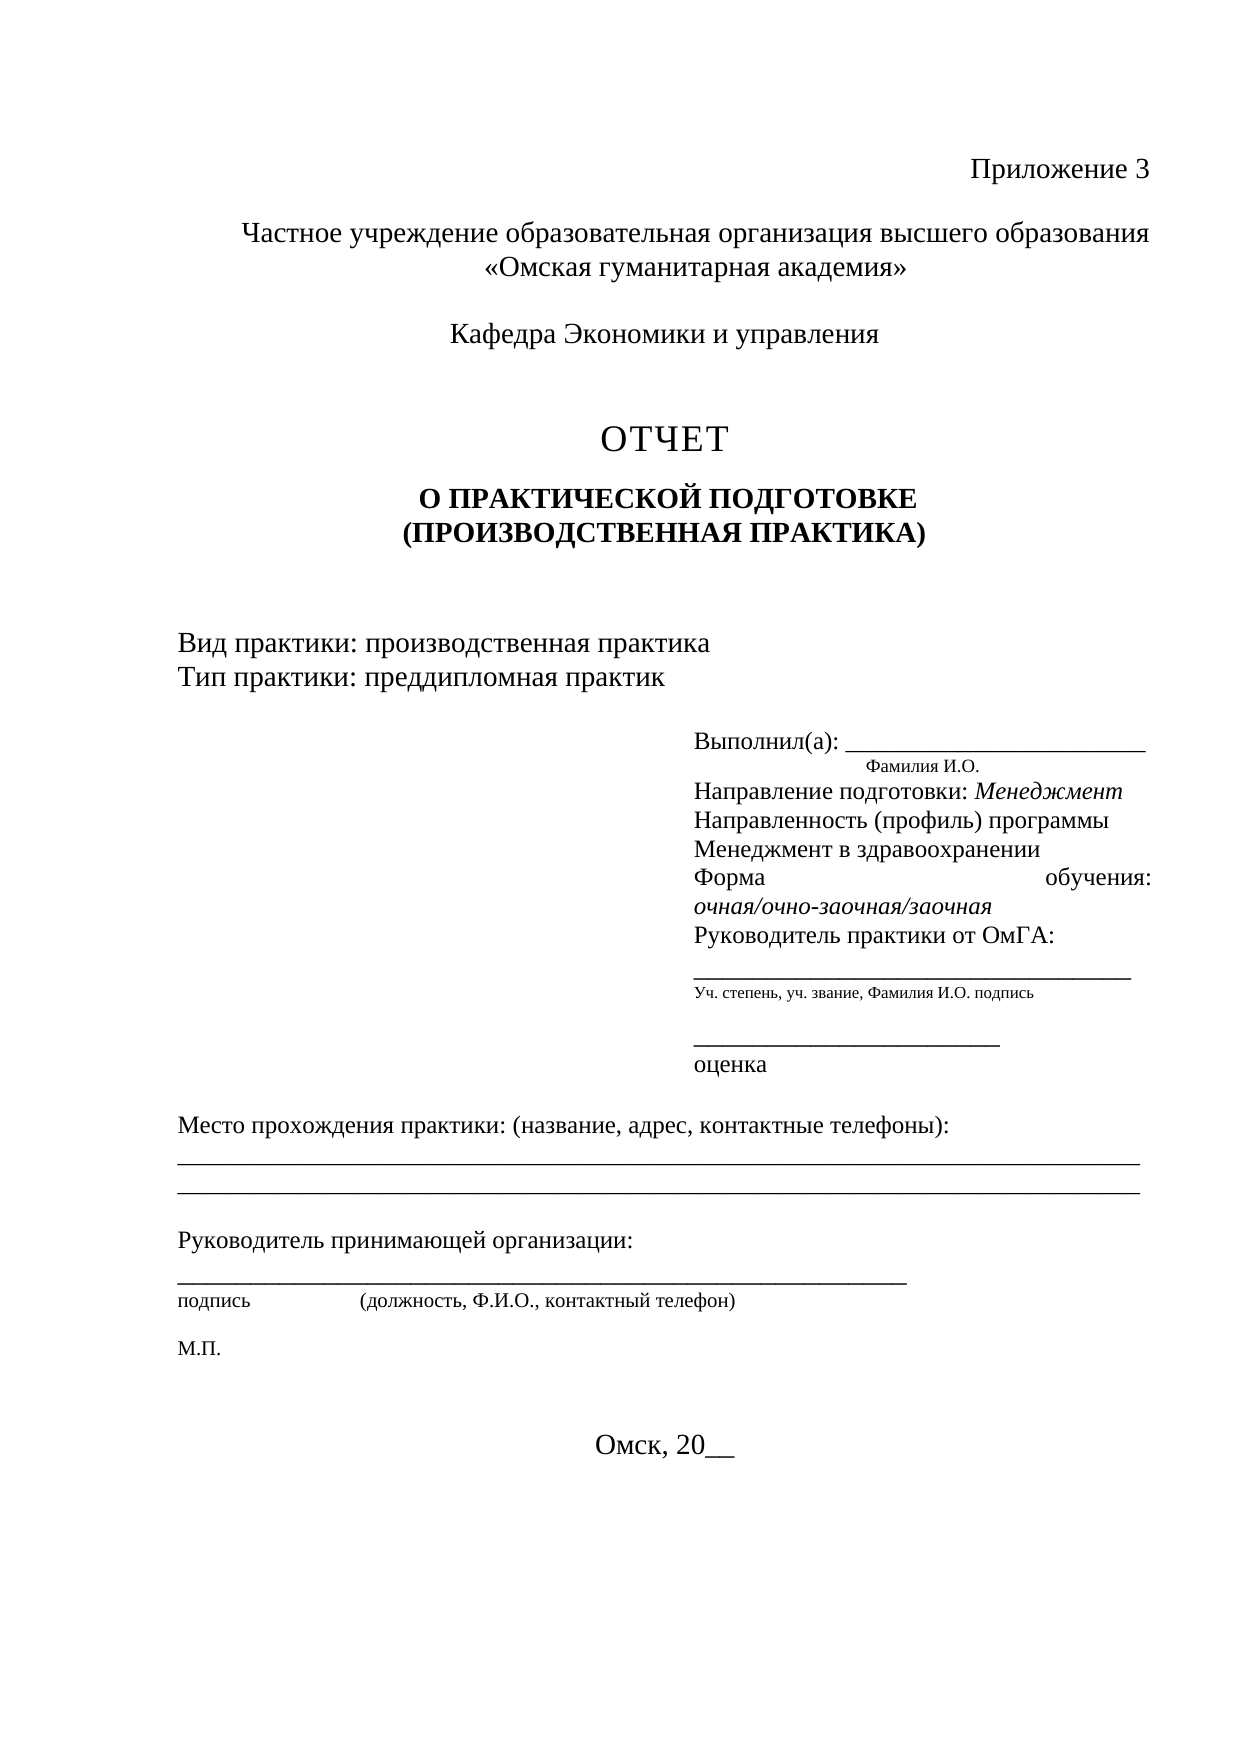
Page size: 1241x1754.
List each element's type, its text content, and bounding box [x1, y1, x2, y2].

text Руководитель практики от ОмГА: [693, 920, 1152, 949]
text Менеджмент в здравоохранении [693, 834, 1152, 862]
text Выполнил(а): ________________________ [693, 726, 1152, 755]
text Кафедра Экономики и управления [177, 316, 1152, 350]
table_header Частное учреждение образовательная организация высшего образования «Омская гуманитарная академия» [177, 216, 1214, 283]
text ОТЧЕТ [177, 417, 1152, 460]
text подпись (должность, Ф.И.О., контактный телефон) [177, 1288, 1152, 1336]
text ______________________________ [693, 949, 1152, 982]
text М.П. [177, 1336, 1152, 1360]
text Направление подготовки: Менеджмент [693, 776, 1152, 805]
text Фамилия И.О. [693, 755, 1152, 776]
text Уч. степень, уч. звание, Фамилия И.О. подпись [693, 982, 1152, 1016]
text Омск, 20__ [177, 1427, 1152, 1461]
text Руководитель принимающей организации: [177, 1226, 1152, 1254]
text Тип практики: преддипломная практик [177, 659, 1152, 692]
text Место прохождения практики: (название, адрес, контактные телефоны): _____________________________________________________________________________ [177, 1111, 1152, 1168]
text Направленность (профиль) программы [693, 805, 1152, 834]
text Приложение 3 [177, 147, 1149, 187]
text (ПРОИЗВОДСТВЕННАЯ ПРАКТИКА) [177, 515, 1152, 549]
text оценка [693, 1049, 1152, 1078]
text О ПРАКТИЧЕСКОЙ ПОДГОТОВКЕ [177, 482, 1152, 515]
text _____________________________________________________________________________ [177, 1168, 1152, 1197]
text Форма обучения: очная/очно-заочная/заочная [693, 862, 1152, 920]
text __________________________________________________ [177, 1254, 1152, 1288]
text _____________________ [693, 1016, 1152, 1049]
text Вид практики: производственная практика [177, 625, 1152, 659]
